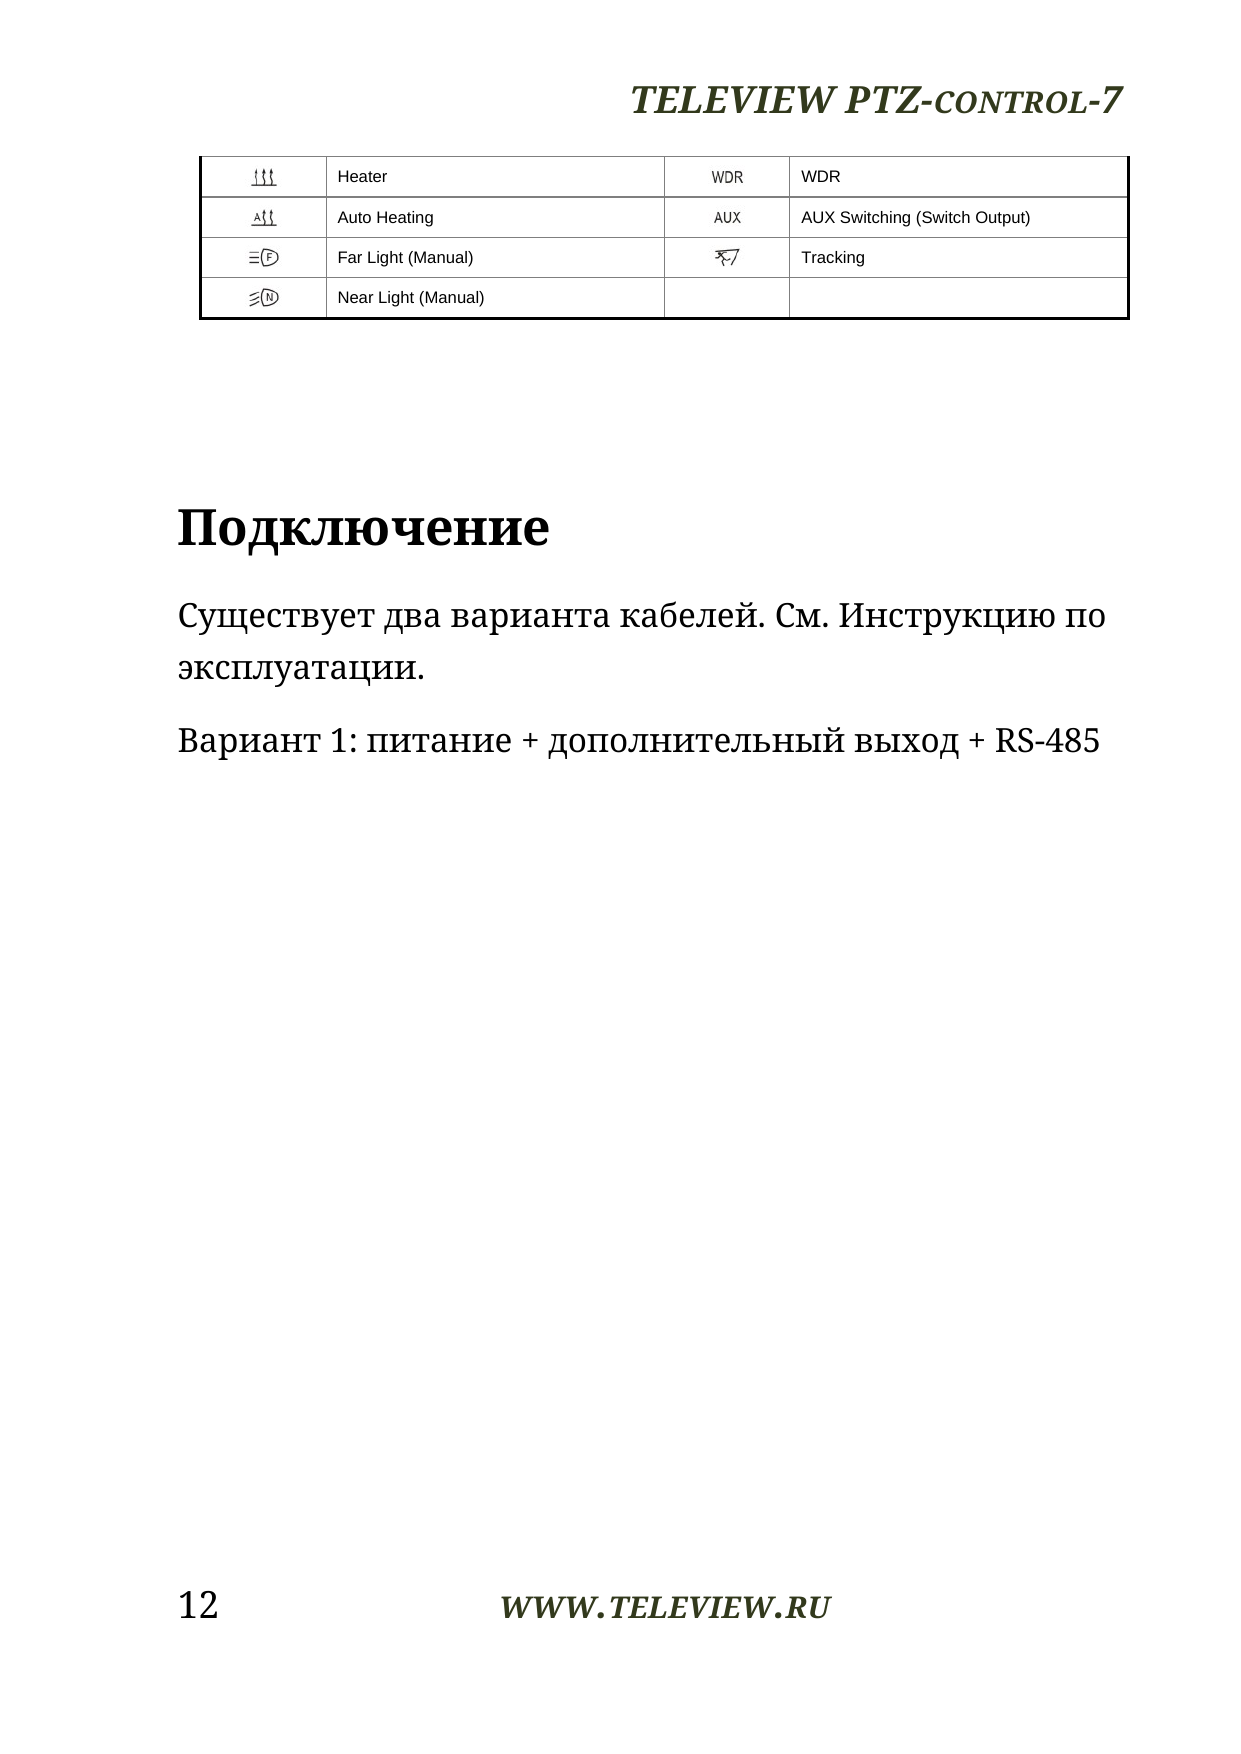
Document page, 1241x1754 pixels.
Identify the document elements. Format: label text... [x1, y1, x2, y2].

table_cell [665, 278, 789, 317]
picture [708, 205, 746, 229]
table_cell [202, 157, 326, 196]
table_cell [790, 278, 1127, 317]
text Подключение [177, 492, 1152, 560]
picture [708, 165, 746, 189]
table_cell [202, 198, 326, 237]
table_cell Heater [327, 157, 664, 196]
table_cell WDR [790, 157, 1127, 196]
picture [244, 165, 283, 189]
table_cell [665, 157, 789, 196]
table_cell [202, 278, 326, 317]
table_cell [665, 198, 789, 237]
table_cell Near Light (Manual) [327, 278, 664, 317]
table_cell Auto Heating [327, 198, 664, 237]
text Вариант 1: питание + дополнительный выход + RS-485 [177, 717, 1152, 762]
table_cell [665, 238, 789, 277]
picture [244, 205, 283, 229]
table_cell Far Light (Manual) [327, 238, 664, 277]
table_cell Tracking [790, 238, 1127, 277]
picture [708, 245, 746, 269]
table_cell [202, 238, 326, 277]
table_cell AUX Switching (Switch Output) [790, 198, 1127, 237]
picture [244, 285, 283, 309]
picture [244, 245, 283, 269]
text Существует два варианта кабелей. См. Инструкцию по эксплуатации. [177, 591, 1152, 689]
